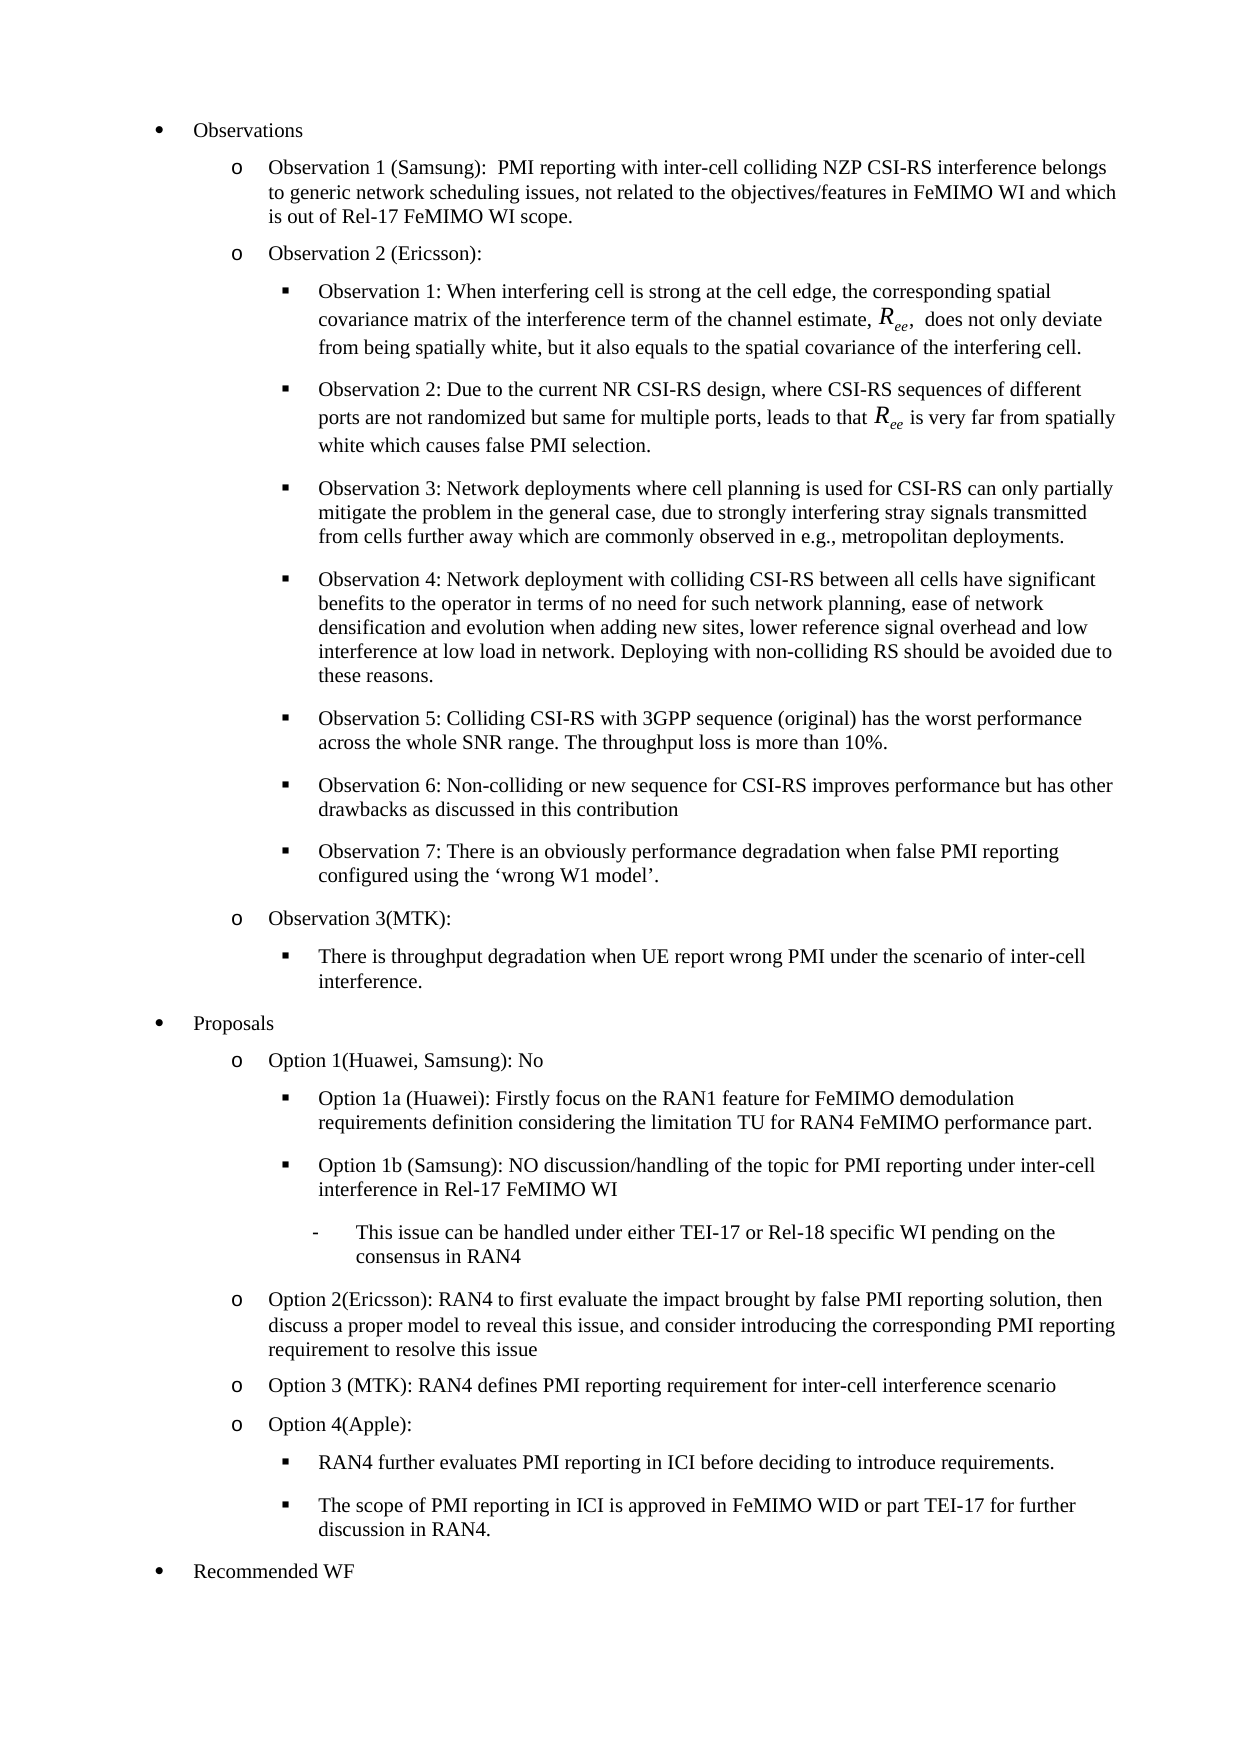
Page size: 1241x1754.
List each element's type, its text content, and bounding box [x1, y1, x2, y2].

list Observation 4: Network deployment with colliding CSI-RS between all cells have significant benefits to the operator in terms of no need for such network planning, ease of network densification and evolution when adding new sites, lower reference signal overhead and low interference at low load in network. Deploying with non-colliding RS should be avoided due to these reasons. [281, 567, 1122, 687]
list Option 1b (Samsung): NO discussion/handling of the topic for PMI reporting under inter-cell interference in Rel-17 FeMIMO WI [281, 1153, 1122, 1201]
list Option 1a (Huawei): Firstly focus on the RAN1 feature for FeMIMO demodulation requirements definition considering the limitation TU for RAN4 FeMIMO performance part. [281, 1086, 1122, 1134]
list Observation 3(MTK): [231, 906, 1122, 932]
list Recommended WF [156, 1559, 1122, 1583]
list Option 2(Ericsson): RAN4 to first evaluate the impact brought by false PMI reporting solution, then discuss a proper model to reveal this issue, and consider introducing the corresponding PMI reporting requirement to resolve this issue [231, 1287, 1122, 1361]
list Observation 2 (Ericsson): [231, 241, 1122, 267]
list Observation 3: Network deployments where cell planning is used for CSI-RS can only partially mitigate the problem in the general case, due to strongly interfering stray signals transmitted from cells further away which are commonly observed in e.g., metropolitan deployments. [281, 476, 1122, 548]
list Observation 7: There is an obviously performance degradation when false PMI reporting configured using the ‘wrong W1 model’. [281, 839, 1122, 887]
list Observation 1: When interfering cell is strong at the cell edge, the corresponding spatial covariance matrix of the interference term of the channel estimate, , does not only deviate from being spatially white, but it also equals to the spatial covariance of the interfering cell. [281, 279, 1122, 359]
list Option 3 (MTK): RAN4 defines PMI reporting requirement for inter-cell interference scenario [231, 1373, 1122, 1399]
list The scope of PMI reporting in ICI is approved in FeMIMO WID or part TEI-17 for further discussion in RAN4. [281, 1492, 1122, 1541]
list This issue can be handled under either TEI-17 or Rel-18 specific WI pending on the consensus in RAN4 [312, 1220, 1122, 1268]
list Observation 6: Non-colliding or new sequence for CSI-RS improves performance but has other drawbacks as discussed in this contribution [281, 772, 1122, 821]
list Proposals [156, 1011, 1122, 1035]
list Observation 1 (Samsung): PMI reporting with inter-cell colliding NZP CSI-RS interference belongs to generic network scheduling issues, not related to the objectives/features in FeMIMO WI and which is out of Rel-17 FeMIMO WI scope. [231, 154, 1122, 228]
list Observations [156, 118, 1122, 142]
list RAN4 further evaluates PMI reporting in ICI before deciding to introduce requirements. [281, 1450, 1122, 1474]
list There is throughput degradation when UE report wrong PMI under the scenario of inter-cell interference. [281, 944, 1122, 993]
list Observation 2: Due to the current NR CSI-RS design, where CSI-RS sequences of different ports are not randomized but same for multiple ports, leads to that is very far from spatially white which causes false PMI selection. [281, 377, 1122, 457]
list Option 4(Apple): [231, 1411, 1122, 1437]
list Option 1(Huawei, Samsung): No [231, 1048, 1122, 1074]
list Observation 5: Colliding CSI-RS with 3GPP sequence (original) has the worst performance across the whole SNR range. The throughput loss is more than 10%. [281, 706, 1122, 754]
